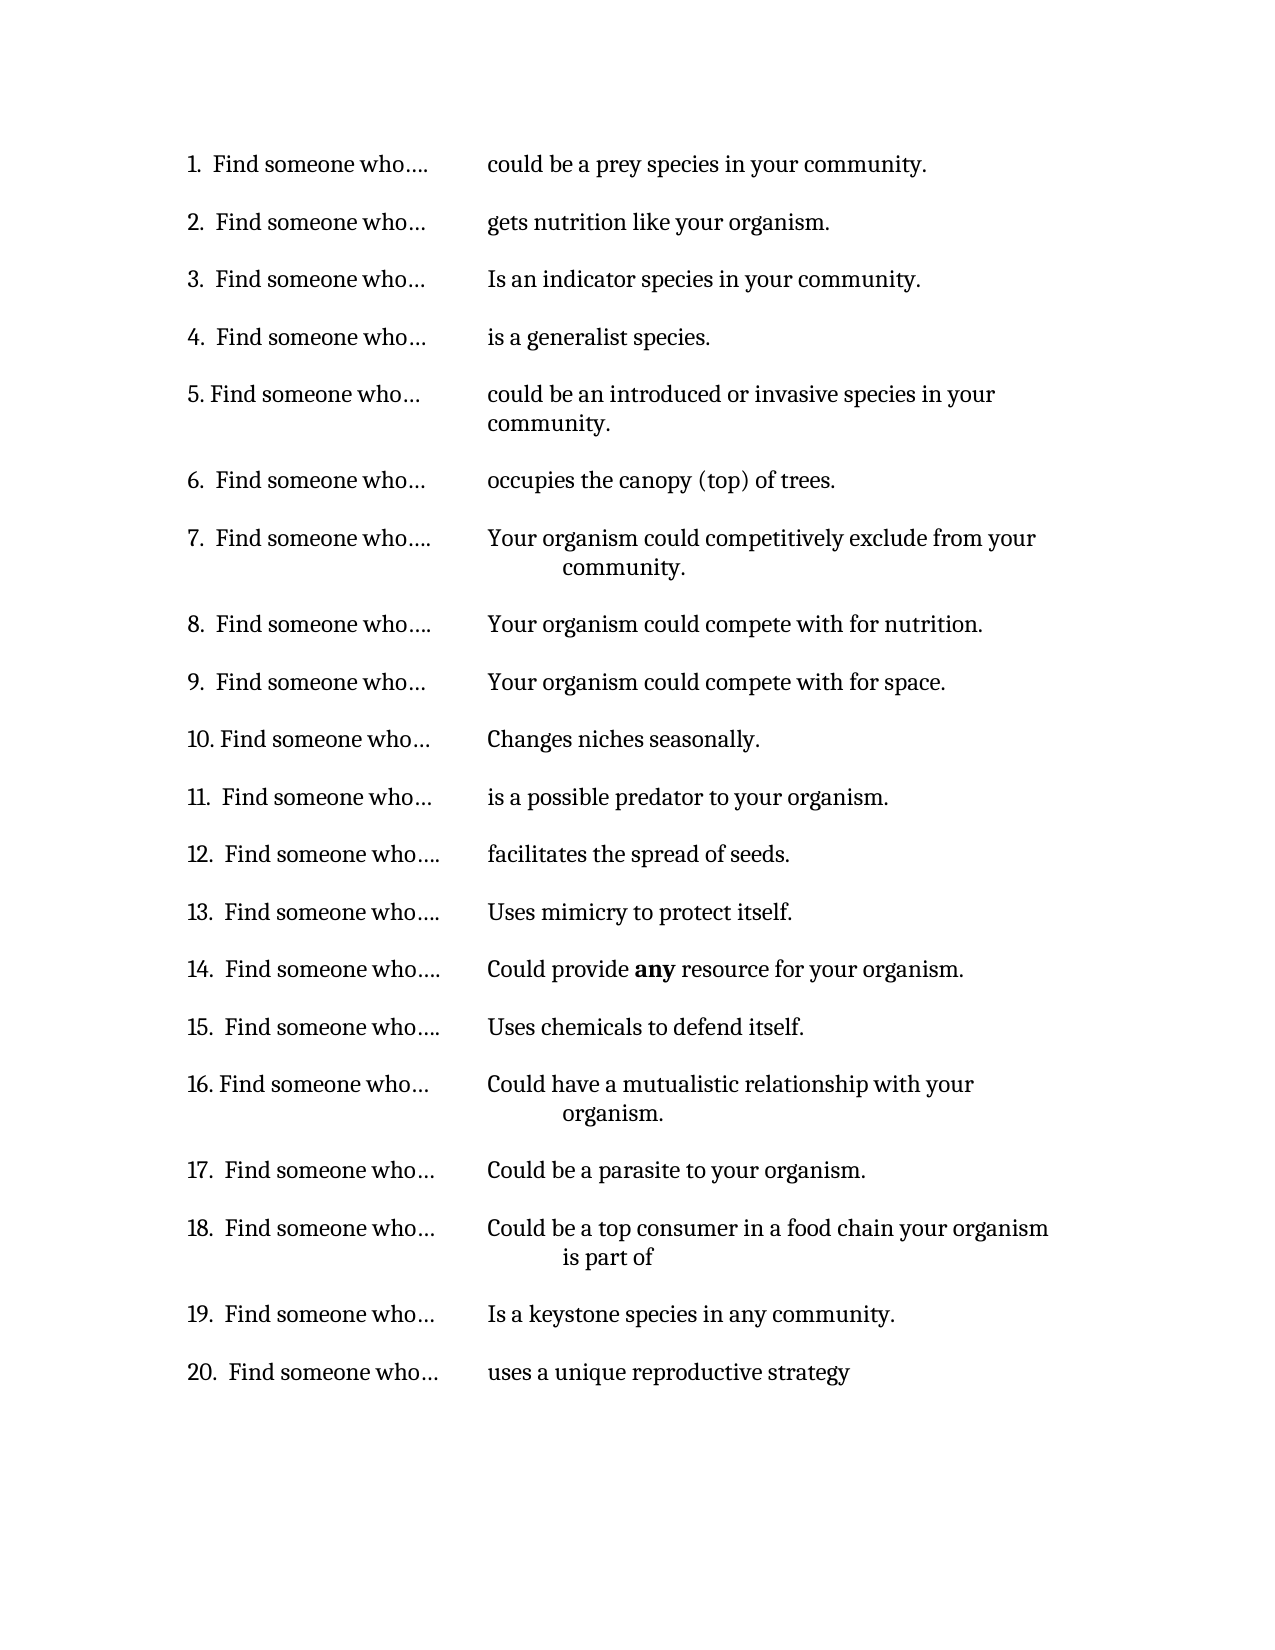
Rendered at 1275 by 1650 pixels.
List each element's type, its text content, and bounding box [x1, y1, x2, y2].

text 7. Find someone who…. Your organism could competitively exclude from your community. [187, 524, 1087, 581]
text 18. Find someone who… Could be a top consumer in a food chain your organism is part of [187, 1214, 1087, 1271]
text 10. Find someone who… Changes niches seasonally. [187, 725, 1087, 754]
text 19. Find someone who… Is a keystone species in any community. [187, 1300, 1087, 1329]
text 5. Find someone who… could be an introduced or invasive species in your community. [187, 380, 1087, 437]
text 3. Find someone who… Is an indicator species in your community. [187, 265, 1087, 294]
text 17. Find someone who… Could be a parasite to your organism. [187, 1156, 1087, 1185]
text 20. Find someone who… uses a unique reproductive strategy [187, 1357, 1087, 1386]
text 4. Find someone who… is a generalist species. [187, 322, 1087, 351]
text 13. Find someone who…. Uses mimicry to protect itself. [187, 897, 1087, 926]
text 8. Find someone who…. Your organism could compete with for nutrition. [187, 610, 1087, 639]
text 14. Find someone who…. Could provide any resource for your organism. [187, 955, 1087, 984]
text 15. Find someone who…. Uses chemicals to defend itself. [187, 1012, 1087, 1041]
text 12. Find someone who…. facilitates the spread of seeds. [187, 840, 1087, 869]
text 11. Find someone who… is a possible predator to your organism. [187, 782, 1087, 811]
text 16. Find someone who… Could have a mutualistic relationship with your organism. [187, 1070, 1087, 1127]
text 6. Find someone who… occupies the canopy (top) of trees. [187, 466, 1087, 495]
text 1. Find someone who…. could be a prey species in your community. [187, 150, 1087, 179]
text 9. Find someone who… Your organism could compete with for space. [187, 667, 1087, 696]
text 2. Find someone who… gets nutrition like your organism. [187, 207, 1087, 236]
